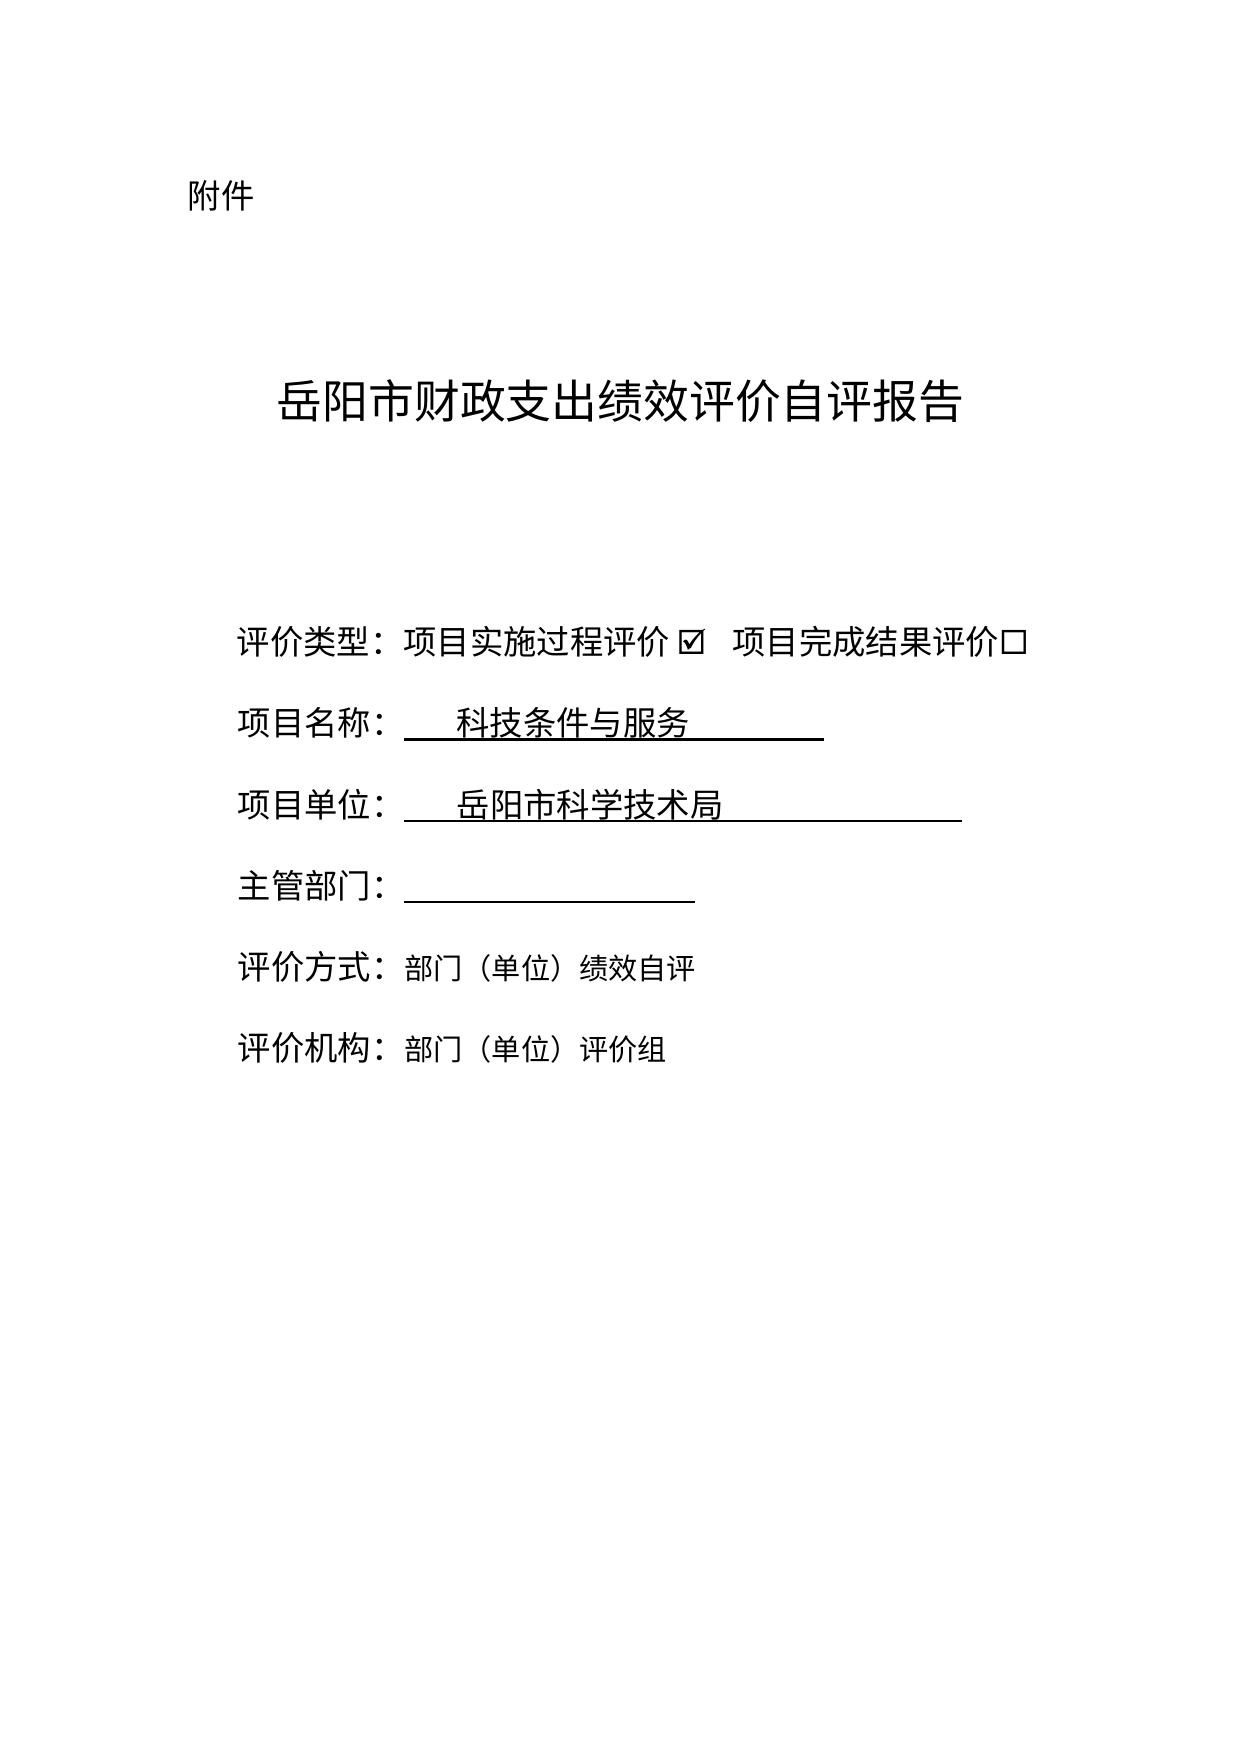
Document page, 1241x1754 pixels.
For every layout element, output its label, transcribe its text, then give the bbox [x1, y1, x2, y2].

text 评价机构：部门（单位）评价组 [187, 1014, 1053, 1079]
text 附件 [187, 162, 1053, 227]
text 评价方式：部门（单位）绩效自评 [187, 933, 1053, 998]
text 主管部门： [187, 851, 1053, 916]
text 项目名称： 科技条件与服务 [187, 689, 1053, 754]
text 项目单位： 岳阳市科学技术局 [187, 770, 1053, 835]
text 评价类型：项目实施过程评价 项目完成结果评价 [187, 608, 1053, 673]
text 岳阳市财政支出绩效评价自评报告 [187, 350, 1053, 448]
